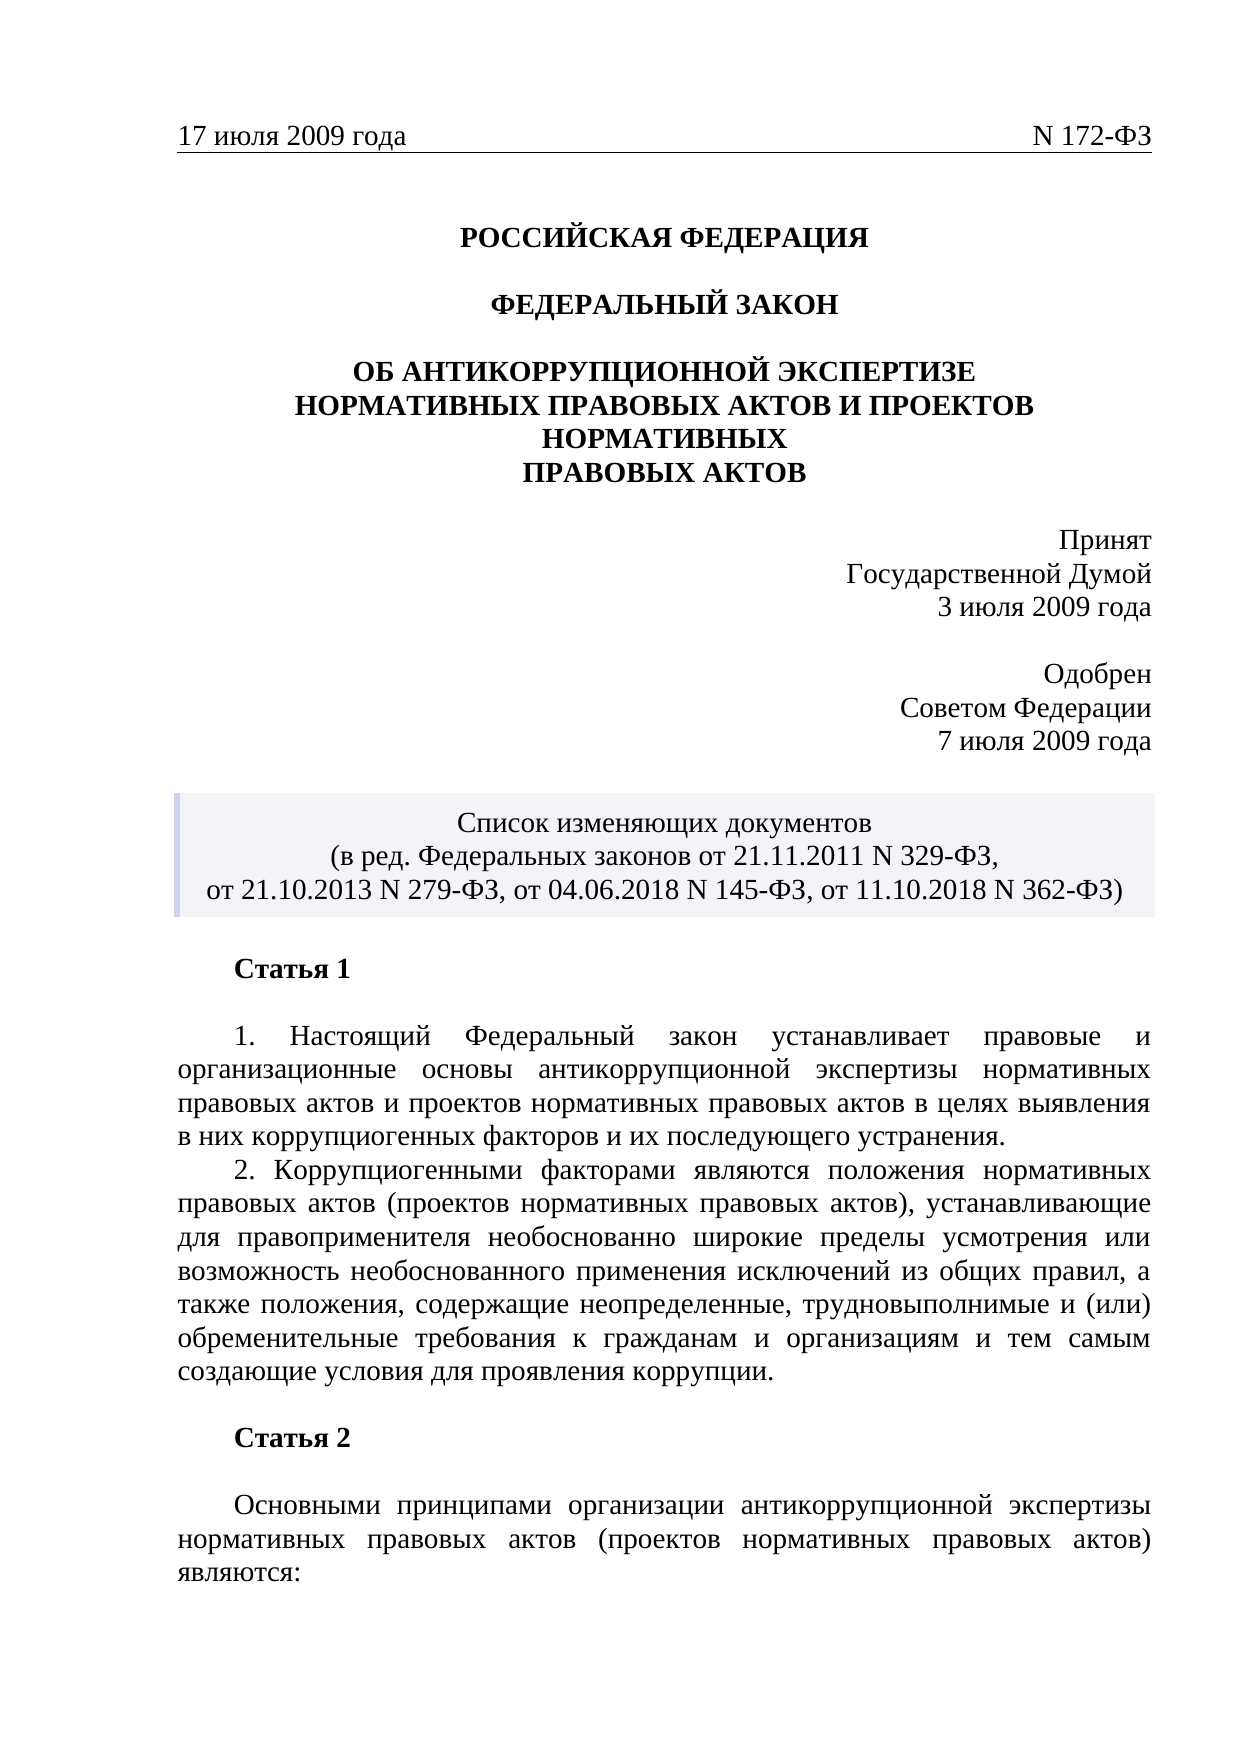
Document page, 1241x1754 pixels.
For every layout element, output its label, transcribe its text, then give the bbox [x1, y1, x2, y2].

title Статья 2 [177, 1420, 1152, 1454]
table_header Список изменяющих документов (в ред. Федеральных законов от 21.11.2011 N 329-ФЗ, от 21.10.2013 N 279-ФЗ, от 04.06.2018 N 145-ФЗ, от 11.10.2018 N 362-ФЗ) [180, 793, 1149, 917]
title РОССИЙСКАЯ ФЕДЕРАЦИЯ [177, 220, 1152, 254]
text 2. Коррупциогенными факторами являются положения нормативных правовых актов (проектов нормативных правовых актов), устанавливающие для правоприменителя необоснованно широкие пределы усмотрения или возможность необоснованного применения исключений из общих правил, а также положения, содержащие неопределенные, трудновыполнимые и (или) обременительные требования к гражданам и организациям и тем самым создающие условия для проявления коррупции. [177, 1152, 1152, 1387]
table_header N 172-ФЗ [664, 118, 1152, 152]
text Принят [177, 522, 1152, 556]
text Основными принципами организации антикоррупционной экспертизы нормативных правовых актов (проектов нормативных правовых актов) являются: [177, 1487, 1152, 1588]
text Государственной Думой [177, 556, 1152, 589]
text 7 июля 2009 года [177, 723, 1152, 757]
title Статья 1 [177, 951, 1152, 984]
title НОРМАТИВНЫХ ПРАВОВЫХ АКТОВ И ПРОЕКТОВ НОРМАТИВНЫХ [177, 388, 1152, 455]
text Советом Федерации [177, 690, 1152, 723]
title ФЕДЕРАЛЬНЫЙ ЗАКОН [177, 287, 1152, 321]
text 1. Настоящий Федеральный закон устанавливает правовые и организационные основы антикоррупционной экспертизы нормативных правовых актов и проектов нормативных правовых актов в целях выявления в них коррупциогенных факторов и их последующего устранения. [177, 1018, 1152, 1152]
table_header 17 июля 2009 года [177, 118, 664, 152]
title ПРАВОВЫХ АКТОВ [177, 455, 1152, 489]
title ОБ АНТИКОРРУПЦИОННОЙ ЭКСПЕРТИЗЕ [177, 354, 1152, 388]
text Одобрен [177, 656, 1152, 690]
text 3 июля 2009 года [177, 589, 1152, 623]
